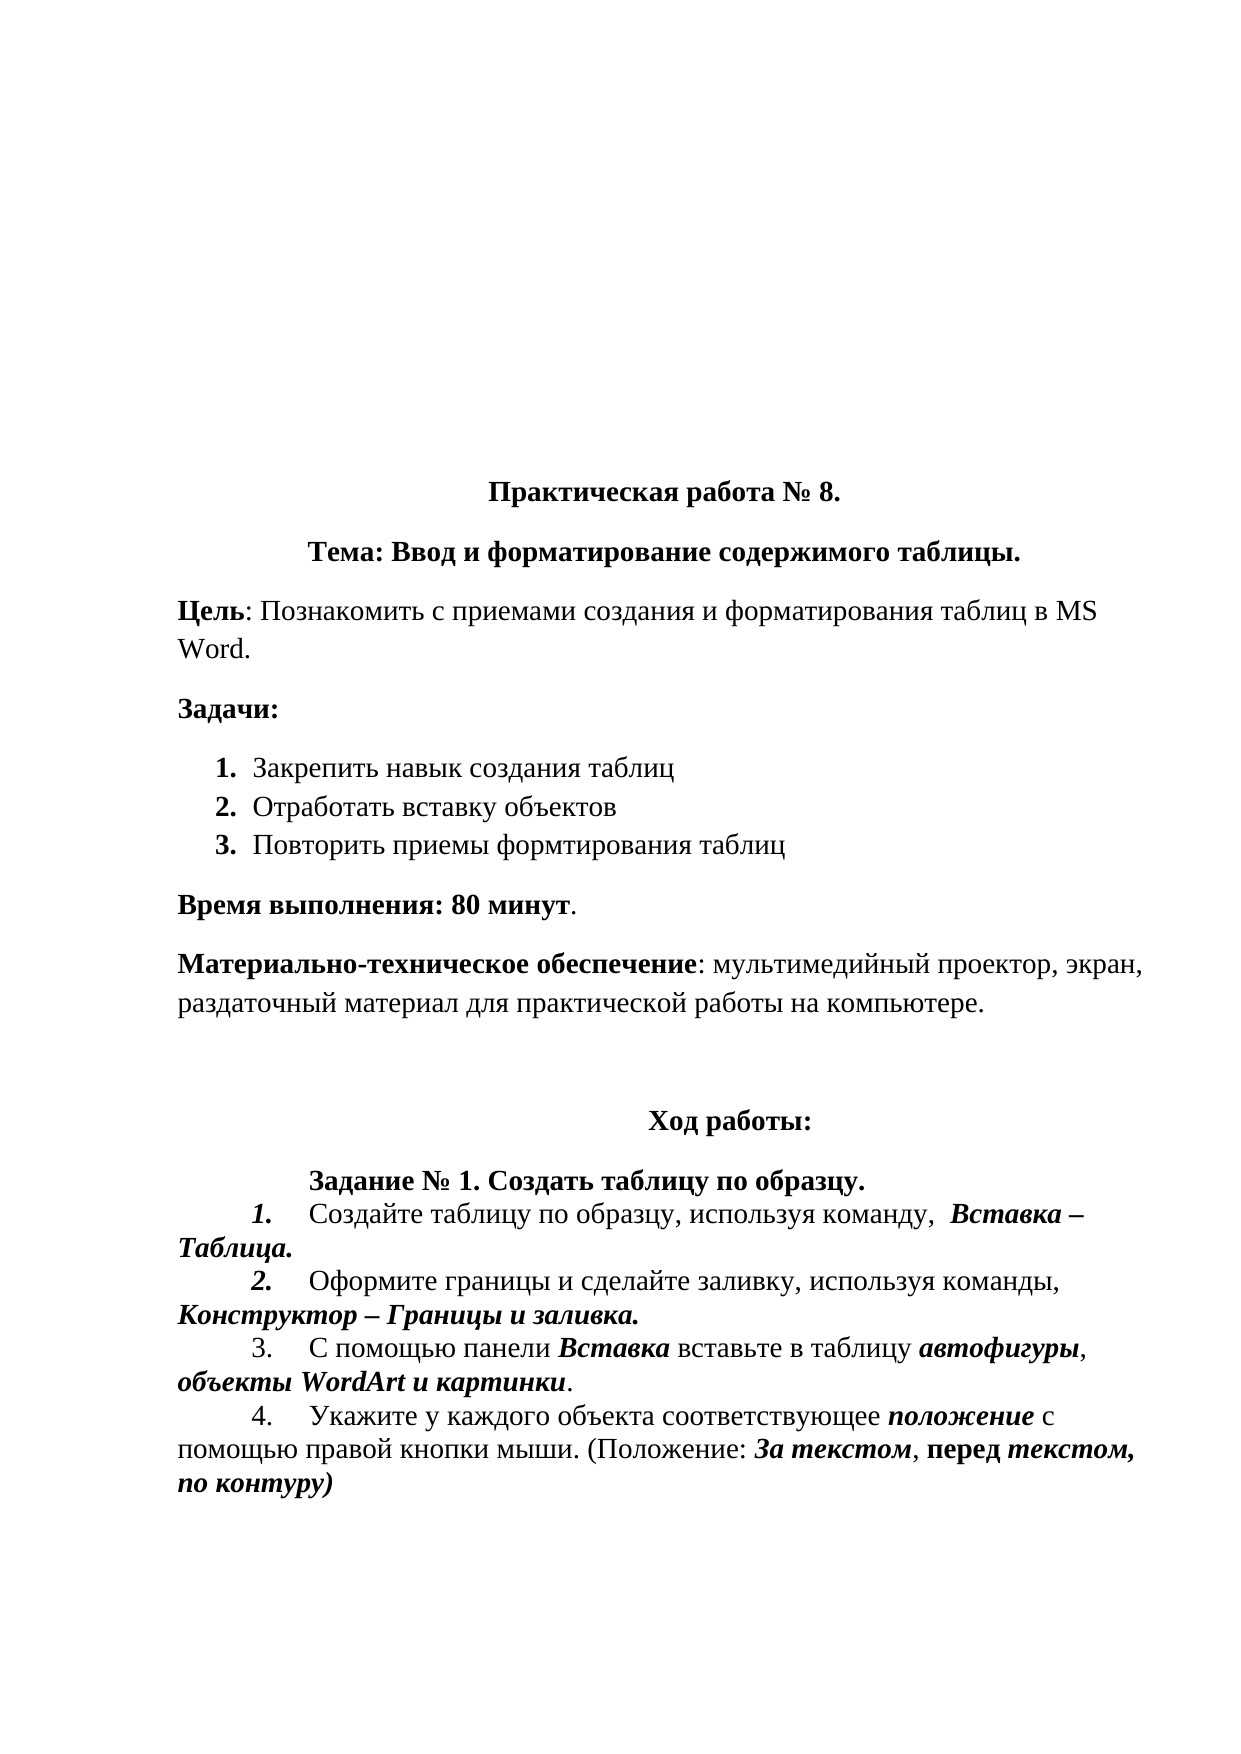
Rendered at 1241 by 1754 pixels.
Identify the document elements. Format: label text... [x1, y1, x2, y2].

list Повторить приемы формтирования таблиц [215, 827, 1152, 861]
list Создайте таблицу по образцу, используя команду, Вставка – Таблица. [177, 1196, 1152, 1263]
text Цель: Познакомить с приемами создания и форматирования таблиц в MS Word. [177, 593, 1152, 665]
list Закрепить навык создания таблиц [215, 750, 1152, 784]
text Задачи: [177, 691, 1152, 724]
text Материально-техническое обеспечение: мультимедийный проектор, экран, раздаточный материал для практической работы на компьютере. [177, 946, 1152, 1018]
text Время выполнения: 80 минут. [177, 887, 1152, 920]
list С помощью панели Вставка вставьте в таблицу автофигуры, объекты WordArt и картинки. [177, 1331, 1152, 1398]
text Ход работы: [252, 1103, 1152, 1137]
list Отработать вставку объектов [215, 789, 1152, 822]
text Задание № 1. Создать таблицу по образцу. [252, 1163, 1152, 1196]
list Укажите у каждого объекта соответствующее положение с помощью правой кнопки мыши. (Положение: За текстом, перед текстом, по контуру) [177, 1398, 1152, 1498]
list Оформите границы и сделайте заливку, используя команды, Конструктор – Границы и заливка. [177, 1263, 1152, 1331]
text Практическая работа № 8. [177, 474, 1152, 508]
text Тема: Ввод и форматирование содержимого таблицы. [177, 534, 1152, 567]
